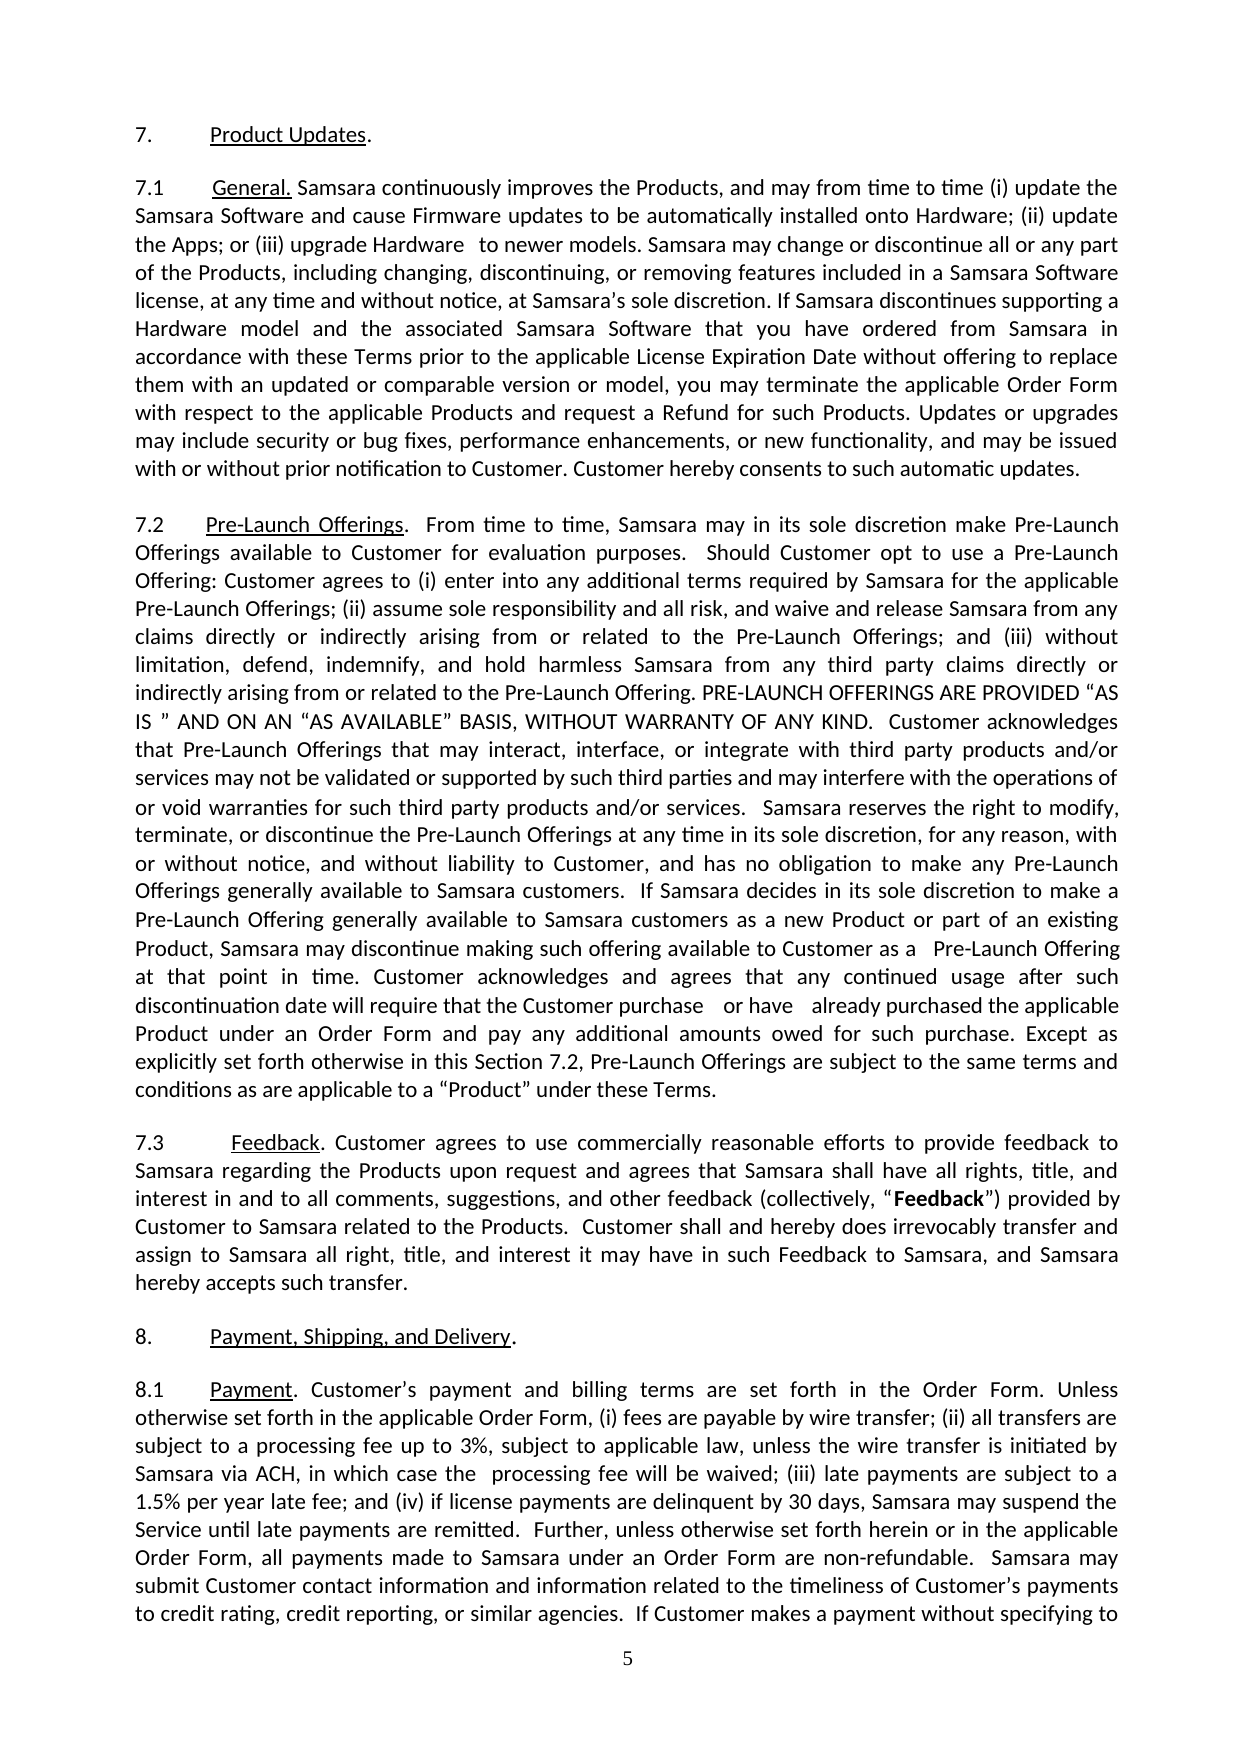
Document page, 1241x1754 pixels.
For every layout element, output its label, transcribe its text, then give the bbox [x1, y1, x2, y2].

subtitle Product Updates. [135, 120, 1120, 148]
text 7.1 General. Samsara continuously improves the Products, and may from time to time (i) update the Samsara Software and cause Firmware updates to be automatically installed onto Hardware; (ii) update the Apps; or (iii) upgrade Hardware to newer models. Samsara may change or discontinue all or any part of the Products, including changing, discontinuing, or removing features included in a Samsara Software license, at any time and without notice, at Samsara’s sole discretion. If Samsara discontinues supporting a Hardware model and the associated Samsara Software that you have ordered from Samsara in accordance with these Terms prior to the applicable License Expiration Date without offering to replace them with an updated or comparable version or model, you may terminate the applicable Order Form with respect to the applicable Products and request a Refund for such Products. Updates or upgrades may include security or bug fixes, performance enhancements, or new functionality, and may be issued with or without prior notification to Customer. Customer hereby consents to such automatic updates. [135, 173, 1120, 482]
subtitle 7.3 Feedback. Customer agrees to use commercially reasonable efforts to provide feedback to Samsara regarding the Products upon request and agrees that Samsara shall have all rights, title, and interest in and to all comments, suggestions, and other feedback (collectively, “Feedback”) provided by Customer to Samsara related to the Products. Customer shall and hereby does irrevocably transfer and assign to Samsara all right, title, and interest it may have in such Feedback to Samsara, and Samsara hereby accepts such transfer. [135, 1128, 1120, 1296]
subtitle Payment, Shipping, and Delivery. [135, 1321, 1120, 1350]
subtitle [135, 1375, 1120, 1627]
subtitle 7.2 Pre-Launch Offerings. From time to time, Samsara may in its sole discretion make Pre-Launch Offerings available to Customer for evaluation purposes. Should Customer opt to use a Pre-Launch Offering: Customer agrees to (i) enter into any additional terms required by Samsara for the applicable Pre-Launch Offerings; (ii) assume sole responsibility and all risk, and waive and release Samsara from any claims directly or indirectly arising from or related to the Pre-Launch Offerings; and (iii) without limitation, defend, indemnify, and hold harmless Samsara from any third party claims directly or indirectly arising from or related to the Pre-Launch Offering. PRE-LAUNCH OFFERINGS ARE PROVIDED “AS IS ” AND ON AN “AS AVAILABLE” BASIS, WITHOUT WARRANTY OF ANY KIND. Customer acknowledges that Pre-Launch Offerings that may interact, interface, or integrate with third party products and/or services may not be validated or supported by such third parties and may interfere with the operations of or void warranties for such third party products and/or services. Samsara reserves the right to modify, terminate, or discontinue the Pre-Launch Offerings at any time in its sole discretion, for any reason, with or without notice, and without liability to Customer, and has no obligation to make any Pre-Launch Offerings generally available to Samsara customers. If Samsara decides in its sole discretion to make a Pre-Launch Offering generally available to Samsara customers as a new Product or part of an existing Product, Samsara may discontinue making such offering available to Customer as a Pre-Launch Offering at that point in time. Customer acknowledges and agrees that any continued usage after such discontinuation date will require that the Customer purchase or have already purchased the applicable Product under an Order Form and pay any additional amounts owed for such purchase. Except as explicitly set forth otherwise in this Section 7.2, Pre-Launch Offerings are subject to the same terms and conditions as are applicable to a “Product” under these Terms. [135, 510, 1120, 1103]
